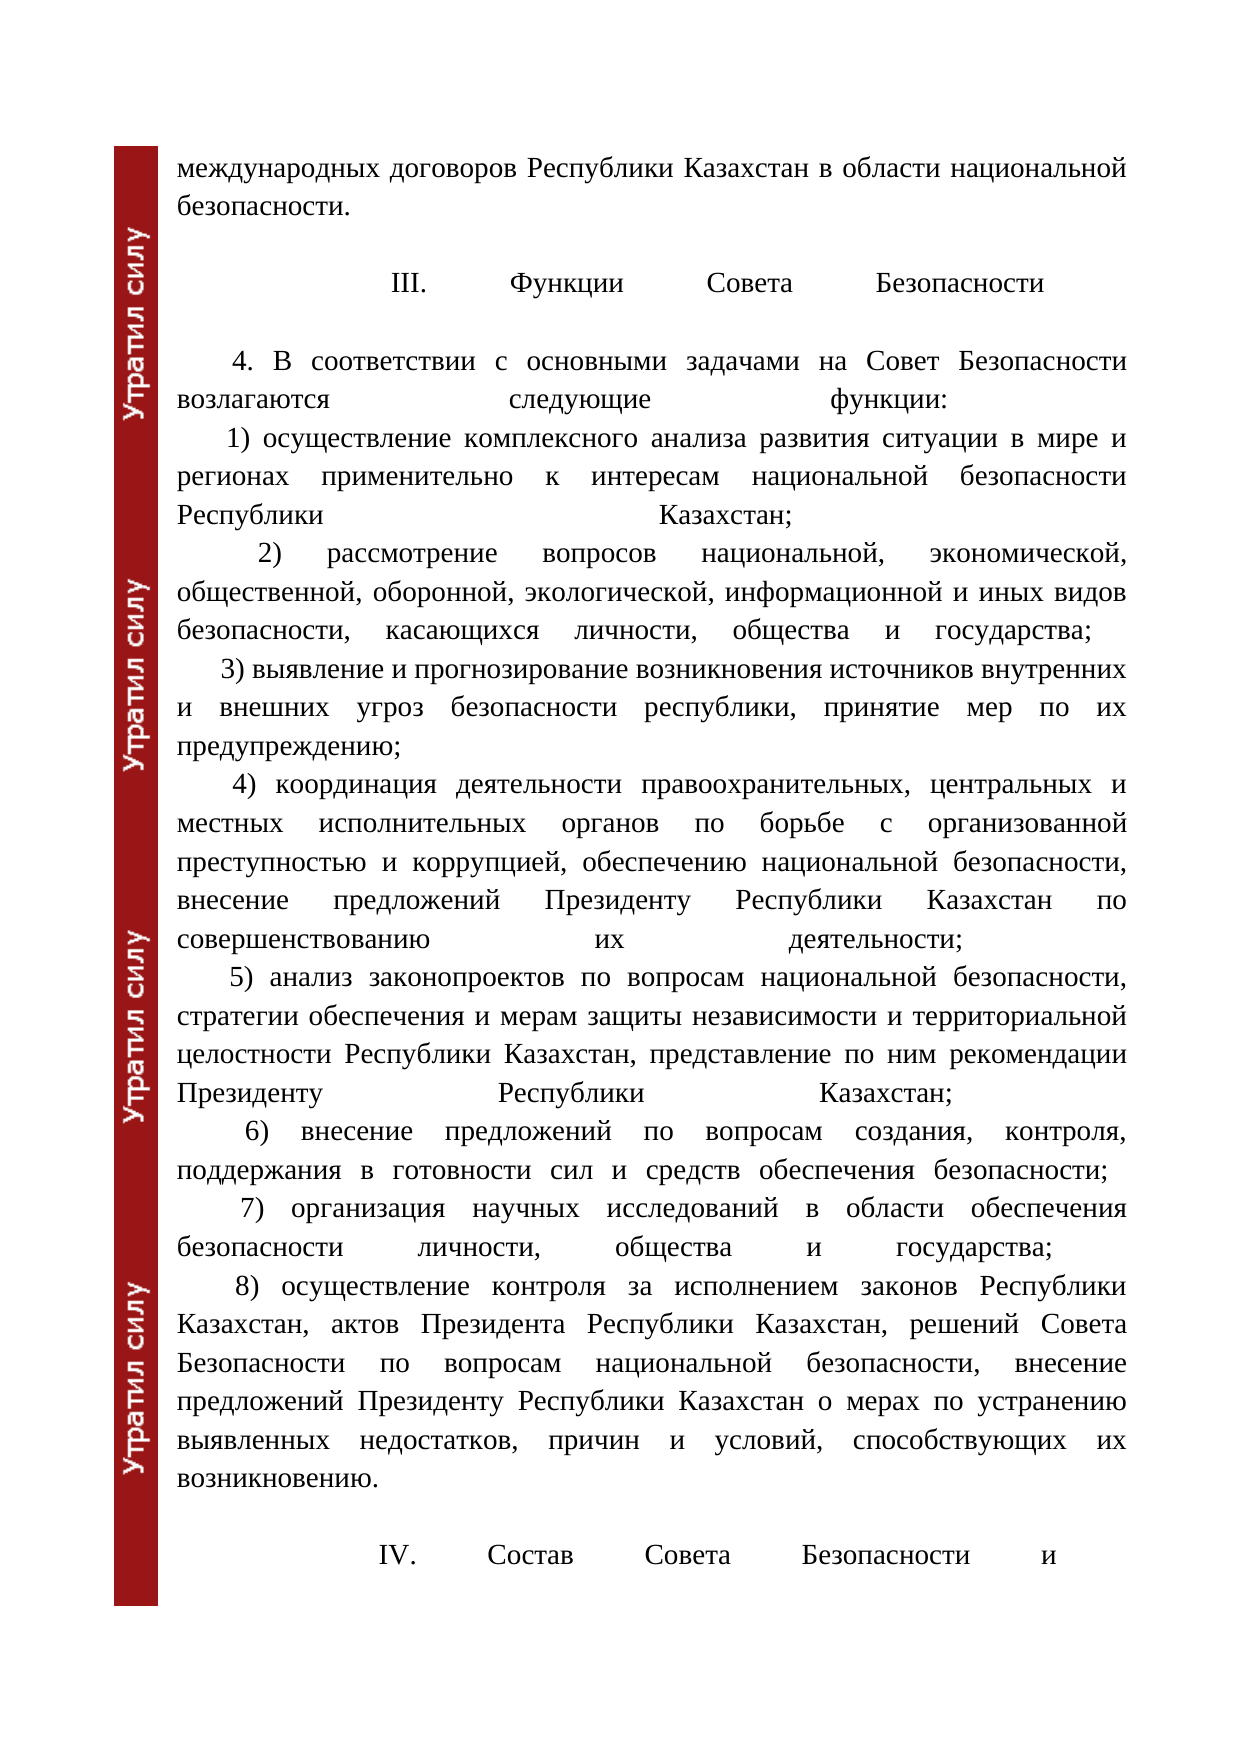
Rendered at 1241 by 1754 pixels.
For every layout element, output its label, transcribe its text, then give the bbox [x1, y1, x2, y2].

picture [114, 1571, 158, 1606]
picture [114, 146, 158, 150]
